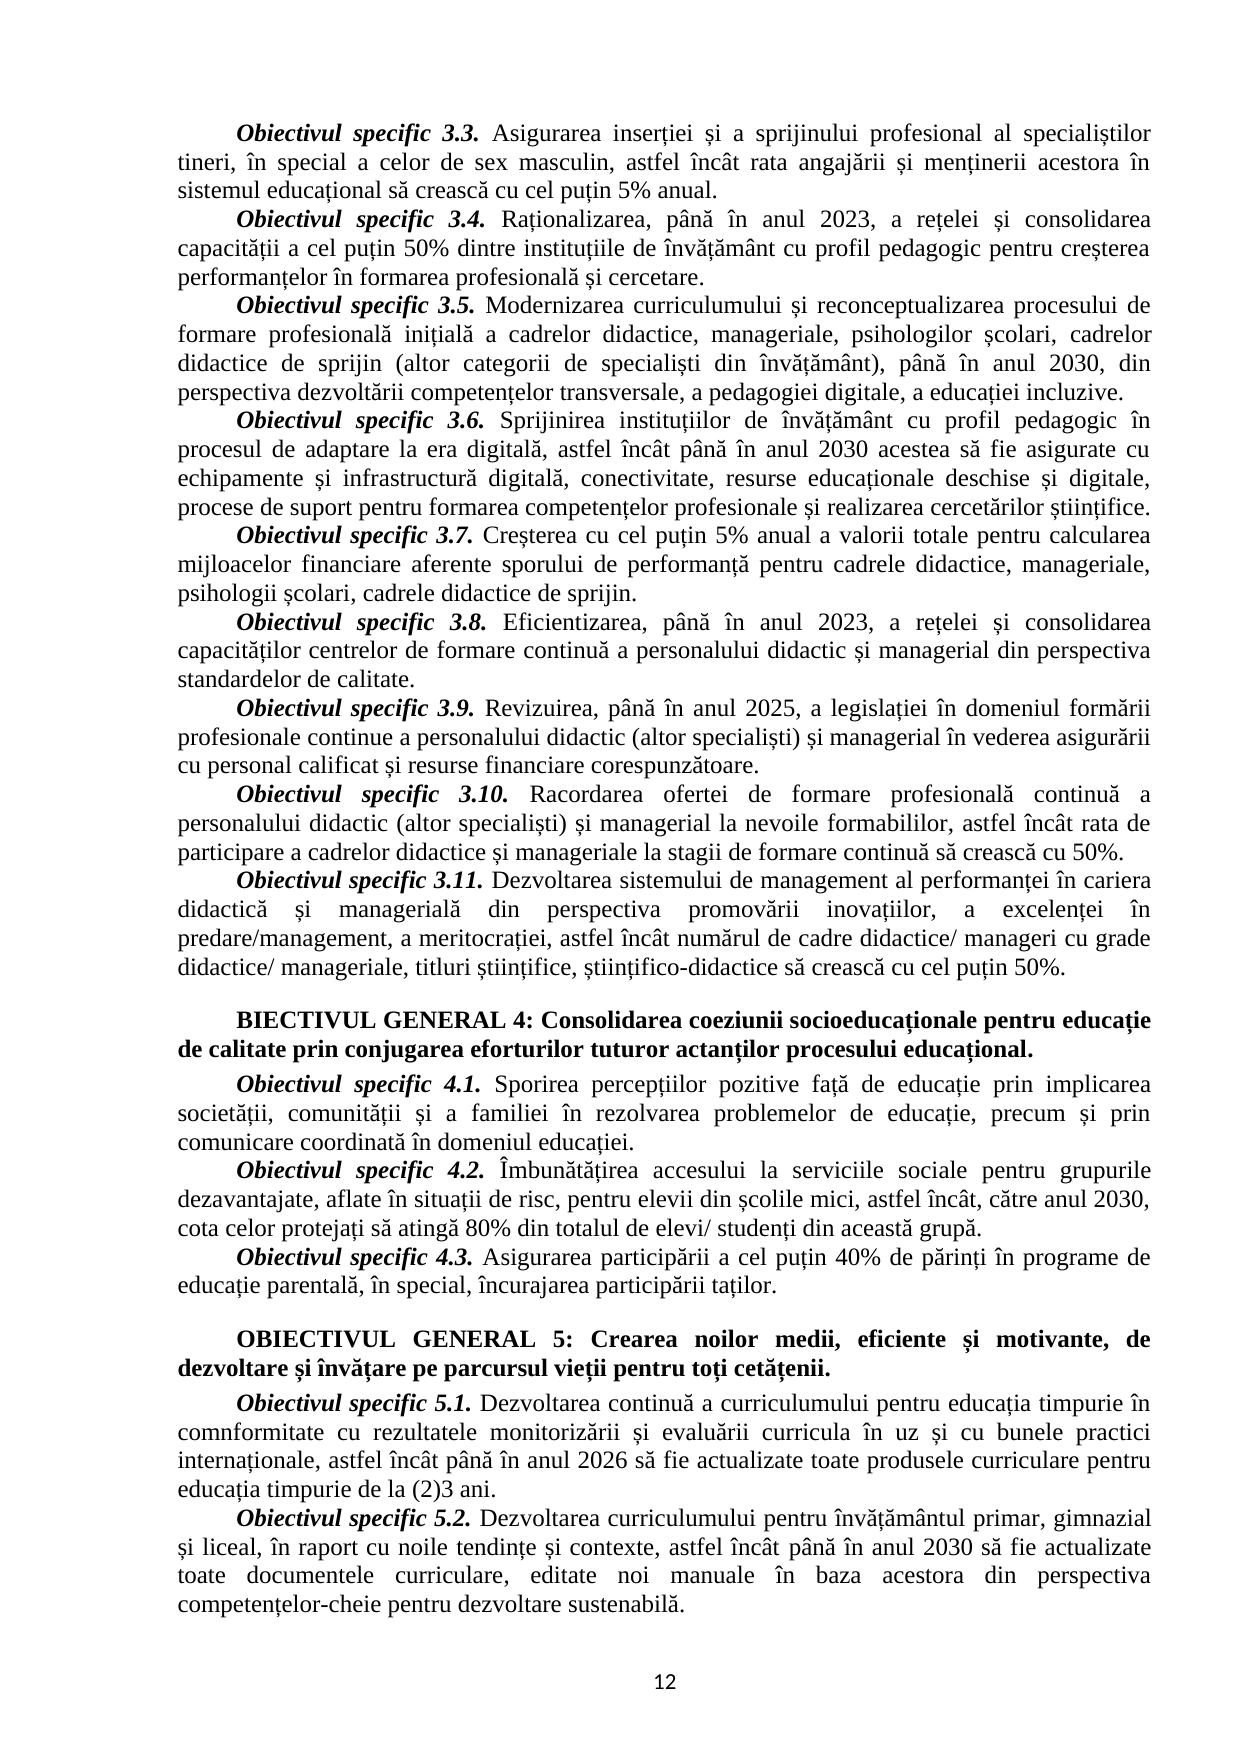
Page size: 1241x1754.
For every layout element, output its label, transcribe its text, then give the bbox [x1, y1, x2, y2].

text Obiectivul specific 3.9. Revizuirea, până în anul 2025, a legislației în domeniul formării profesionale continue a personalului didactic (altor specialiști) și managerial în vederea asigurării cu personal calificat și resurse financiare corespunzătoare. [177, 693, 1152, 779]
text Obiectivul specific 5.1. Dezvoltarea continuă a curriculumului pentru educația timpurie în comnformitate cu rezultatele monitorizării și evaluării curricula în uz și cu bunele practici internaționale, astfel încât până în anul 2026 să fie actualizate toate produsele curriculare pentru educația timpurie de la (2)3 ani. [177, 1388, 1152, 1503]
text OBIECTIVUL GENERAL 5: Crearea noilor medii, eficiente și motivante, de dezvoltare și învățare pe parcursul vieții pentru toți cetățenii. [177, 1324, 1152, 1382]
text Obiectivul specific 5.2. Dezvoltarea curriculumului pentru învățământul primar, gimnazial și liceal, în raport cu noile tendințe și contexte, astfel încât până în anul 2030 să fie actualizate toate documentele curriculare, editate noi manuale în baza acestora din perspectiva competențelor-cheie pentru dezvoltare sustenabilă. [177, 1503, 1152, 1618]
text Obiectivul specific 3.5. Modernizarea curriculumului și reconceptualizarea procesului de formare profesională inițială a cadrelor didactice, manageriale, psihologilor școlari, cadrelor didactice de sprijin (altor categorii de specialiști din învățământ), până în anul 2030, din perspectiva dezvoltării competențelor transversale, a pedagogiei digitale, a educației incluzive. [177, 291, 1152, 406]
text Obiectivul specific 3.10. Racordarea ofertei de formare profesională continuă a personalului didactic (altor specialiști) și managerial la nevoile formabililor, astfel încât rata de participare a cadrelor didactice și manageriale la stagii de formare continuă să crească cu 50%. [177, 779, 1152, 866]
text Obiectivul specific 3.6. Sprijinirea instituțiilor de învățământ cu profil pedagogic în procesul de adaptare la era digitală, astfel încât până în anul 2030 acestea să fie asigurate cu echipamente și infrastructură digitală, conectivitate, resurse educaționale deschise și digitale, procese de suport pentru formarea competențelor profesionale și realizarea cercetărilor științifice. [177, 406, 1152, 521]
text Obiectivul specific 3.11. Dezvoltarea sistemului de management al performanței în cariera didactică și managerială din perspectiva promovării inovațiilor, a excelenței în predare/management, a meritocrației, astfel încât numărul de cadre didactice/ manageri cu grade didactice/ manageriale, titluri științifice, științifico-didactice să crească cu cel puțin 50%. [177, 866, 1152, 981]
text Obiectivul specific 3.8. Eficientizarea, până în anul 2023, a rețelei și consolidarea capacităților centrelor de formare continuă a personalului didactic și managerial din perspectiva standardelor de calitate. [177, 607, 1152, 693]
text Obiectivul specific 3.3. Asigurarea inserției și a sprijinului profesional al specialiștilor tineri, în special a celor de sex masculin, astfel încât rata angajării și menținerii acestora în sistemul educațional să crească cu cel puțin 5% anual. [177, 118, 1152, 204]
text Obiectivul specific 3.4. Raționalizarea, până în anul 2023, a rețelei și consolidarea capacității a cel puțin 50% dintre instituțiile de învățământ cu profil pedagogic pentru creșterea performanțelor în formarea profesională și cercetare. [177, 204, 1152, 291]
text Obiectivul specific 4.1. Sporirea percepțiilor pozitive față de educație prin implicarea societății, comunității și a familiei în rezolvarea problemelor de educație, precum și prin comunicare coordinată în domeniul educației. [177, 1069, 1152, 1156]
text Obiectivul specific 4.2. Îmbunătățirea accesului la serviciile sociale pentru grupurile dezavantajate, aflate în situații de risc, pentru elevii din școlile mici, astfel încât, către anul 2030, cota celor protejați să atingă 80% din totalul de elevi/ studenți din această grupă. [177, 1156, 1152, 1242]
text Obiectivul specific 3.7. Creșterea cu cel puțin 5% anual a valorii totale pentru calcularea mijloacelor financiare aferente sporului de performanță pentru cadrele didactice, manageriale, psihologii școlari, cadrele didactice de sprijin. [177, 521, 1152, 607]
text BIECTIVUL GENERAL 4: Consolidarea coeziunii socioeducaționale pentru educație de calitate prin conjugarea eforturilor tuturor actanților procesului educațional. [177, 1006, 1152, 1063]
text Obiectivul specific 4.3. Asigurarea participării a cel puțin 40% de părinți în programe de educație parentală, în special, încurajarea participării taților. [177, 1242, 1152, 1299]
